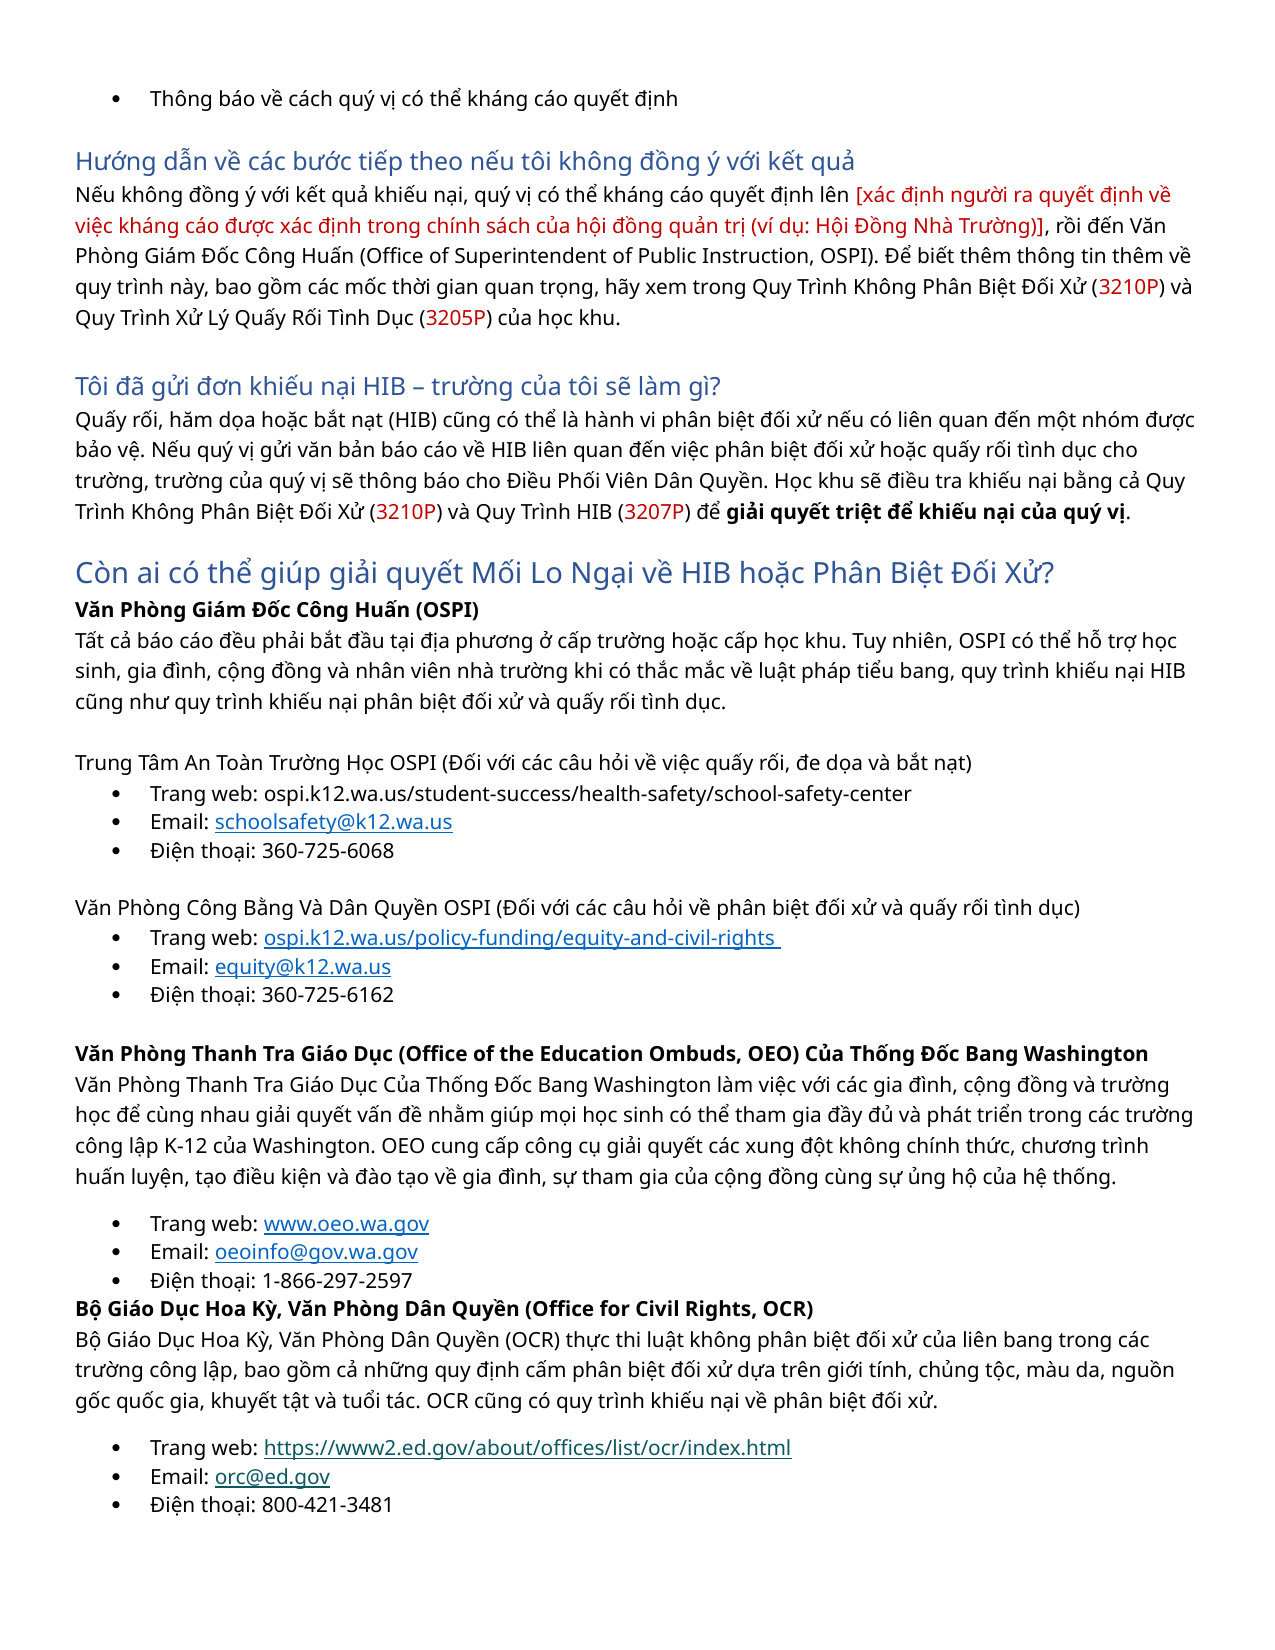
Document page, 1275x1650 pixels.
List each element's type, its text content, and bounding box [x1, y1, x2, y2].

text Văn Phòng Giám Đốc Công Huấn (OSPI) [75, 595, 1200, 624]
text Trung Tâm An Toàn Trường Học OSPI (Đối với các câu hỏi về việc quấy rối, đe dọa và bắt nạt) [75, 748, 1200, 777]
text Bộ Giáo Dục Hoa Kỳ, Văn Phòng Dân Quyền (OCR) thực thi luật không phân biệt đối xử của liên bang trong các trường công lập, bao gồm cả những quy định cấm phân biệt đối xử dựa trên giới tính, chủng tộc, màu da, nguồn gốc quốc gia, khuyết tật và tuổi tác. OCR cũng có quy trình khiếu nại về phân biệt đối xử. [75, 1325, 1200, 1415]
text Nếu không đồng ý với kết quả khiếu nại, quý vị có thể kháng cáo quyết định lên [xác định người ra quyết định về việc kháng cáo được xác định trong chính sách của hội đồng quản trị (ví dụ: Hội Đồng Nhà Trường)], rồi đến Văn Phòng Giám Đốc Công Huấn (Office of Superintendent of Public Instruction, OSPI). Để biết thêm thông tin thêm về quy trình này, bao gồm các mốc thời gian quan trọng, hãy xem trong Quy Trình Không Phân Biệt Đối Xử (3210P) và Quy Trình Xử Lý Quấy Rối Tình Dục (3205P) của học khu. [75, 180, 1200, 331]
list Email: schoolsafety@k12.wa.us [112, 807, 1200, 836]
text Tất cả báo cáo đều phải bắt đầu tại địa phương ở cấp trường hoặc cấp học khu. Tuy nhiên, OSPI có thể hỗ trợ học sinh, gia đình, cộng đồng và nhân viên nhà trường khi có thắc mắc về luật pháp tiểu bang, quy trình khiếu nại HIB cũng như quy trình khiếu nại phân biệt đối xử và quấy rối tình dục. [75, 626, 1200, 716]
text Bộ Giáo Dục Hoa Kỳ, Văn Phòng Dân Quyền (Office for Civil Rights, OCR) [75, 1294, 1200, 1323]
list Điện thoại: 360-725-6162 [112, 980, 1200, 1009]
list Điện thoại: 360-725-6068 [112, 836, 1200, 864]
text Quấy rối, hăm dọa hoặc bắt nạt (HIB) cũng có thể là hành vi phân biệt đối xử nếu có liên quan đến một nhóm được bảo vệ. Nếu quý vị gửi văn bản báo cáo về HIB liên quan đến việc phân biệt đối xử hoặc quấy rối tình dục cho trường, trường của quý vị sẽ thông báo cho Điều Phối Viên Dân Quyền. Học khu sẽ điều tra khiếu nại bằng cả Quy Trình Không Phân Biệt Đối Xử (3210P) và Quy Trình HIB (3207P) để giải quyết triệt để khiếu nại của quý vị. [75, 405, 1200, 525]
list Trang web: ospi.k12.wa.us/student-success/health-safety/school-safety-center [112, 779, 1200, 807]
list Email: orc@ed.gov [112, 1462, 1200, 1490]
list Trang web: ospi.k12.wa.us/policy-funding/equity-and-civil-rights [112, 923, 1200, 952]
list Thông báo về cách quý vị có thể kháng cáo quyết định [112, 84, 1200, 113]
text Còn ai có thể giúp giải quyết Mối Lo Ngại về HIB hoặc Phân Biệt Đối Xử? [75, 552, 1200, 592]
list Email: oeoinfo@gov.wa.gov [112, 1237, 1200, 1266]
list Điện thoại: 1-866-297-2597 [112, 1266, 1200, 1294]
text Tôi đã gửi đơn khiếu nại HIB – trường của tôi sẽ làm gì? [75, 368, 1200, 402]
list Trang web: www.oeo.wa.gov [112, 1209, 1200, 1237]
text Hướng dẫn về các bước tiếp theo nếu tôi không đồng ý với kết quả [75, 143, 1200, 177]
list Trang web: https://www2.ed.gov/about/offices/list/ocr/index.html [112, 1433, 1200, 1462]
text Văn Phòng Thanh Tra Giáo Dục Của Thống Đốc Bang Washington làm việc với các gia đình, cộng đồng và trường học để cùng nhau giải quyết vấn đề nhằm giúp mọi học sinh có thể tham gia đầy đủ và phát triển trong các trường công lập K-12 của Washington. OEO cung cấp công cụ giải quyết các xung đột không chính thức, chương trình huấn luyện, tạo điều kiện và đào tạo về gia đình, sự tham gia của cộng đồng cùng sự ủng hộ của hệ thống. [75, 1070, 1200, 1190]
text Văn Phòng Thanh Tra Giáo Dục (Office of the Education Ombuds, OEO) Của Thống Đốc Bang Washington [75, 1039, 1200, 1068]
text Văn Phòng Công Bằng Và Dân Quyền OSPI (Đối với các câu hỏi về phân biệt đối xử và quấy rối tình dục) [75, 893, 1200, 921]
list Email: equity@k12.wa.us [112, 952, 1200, 980]
list Điện thoại: 800-421-3481 [112, 1490, 1200, 1519]
